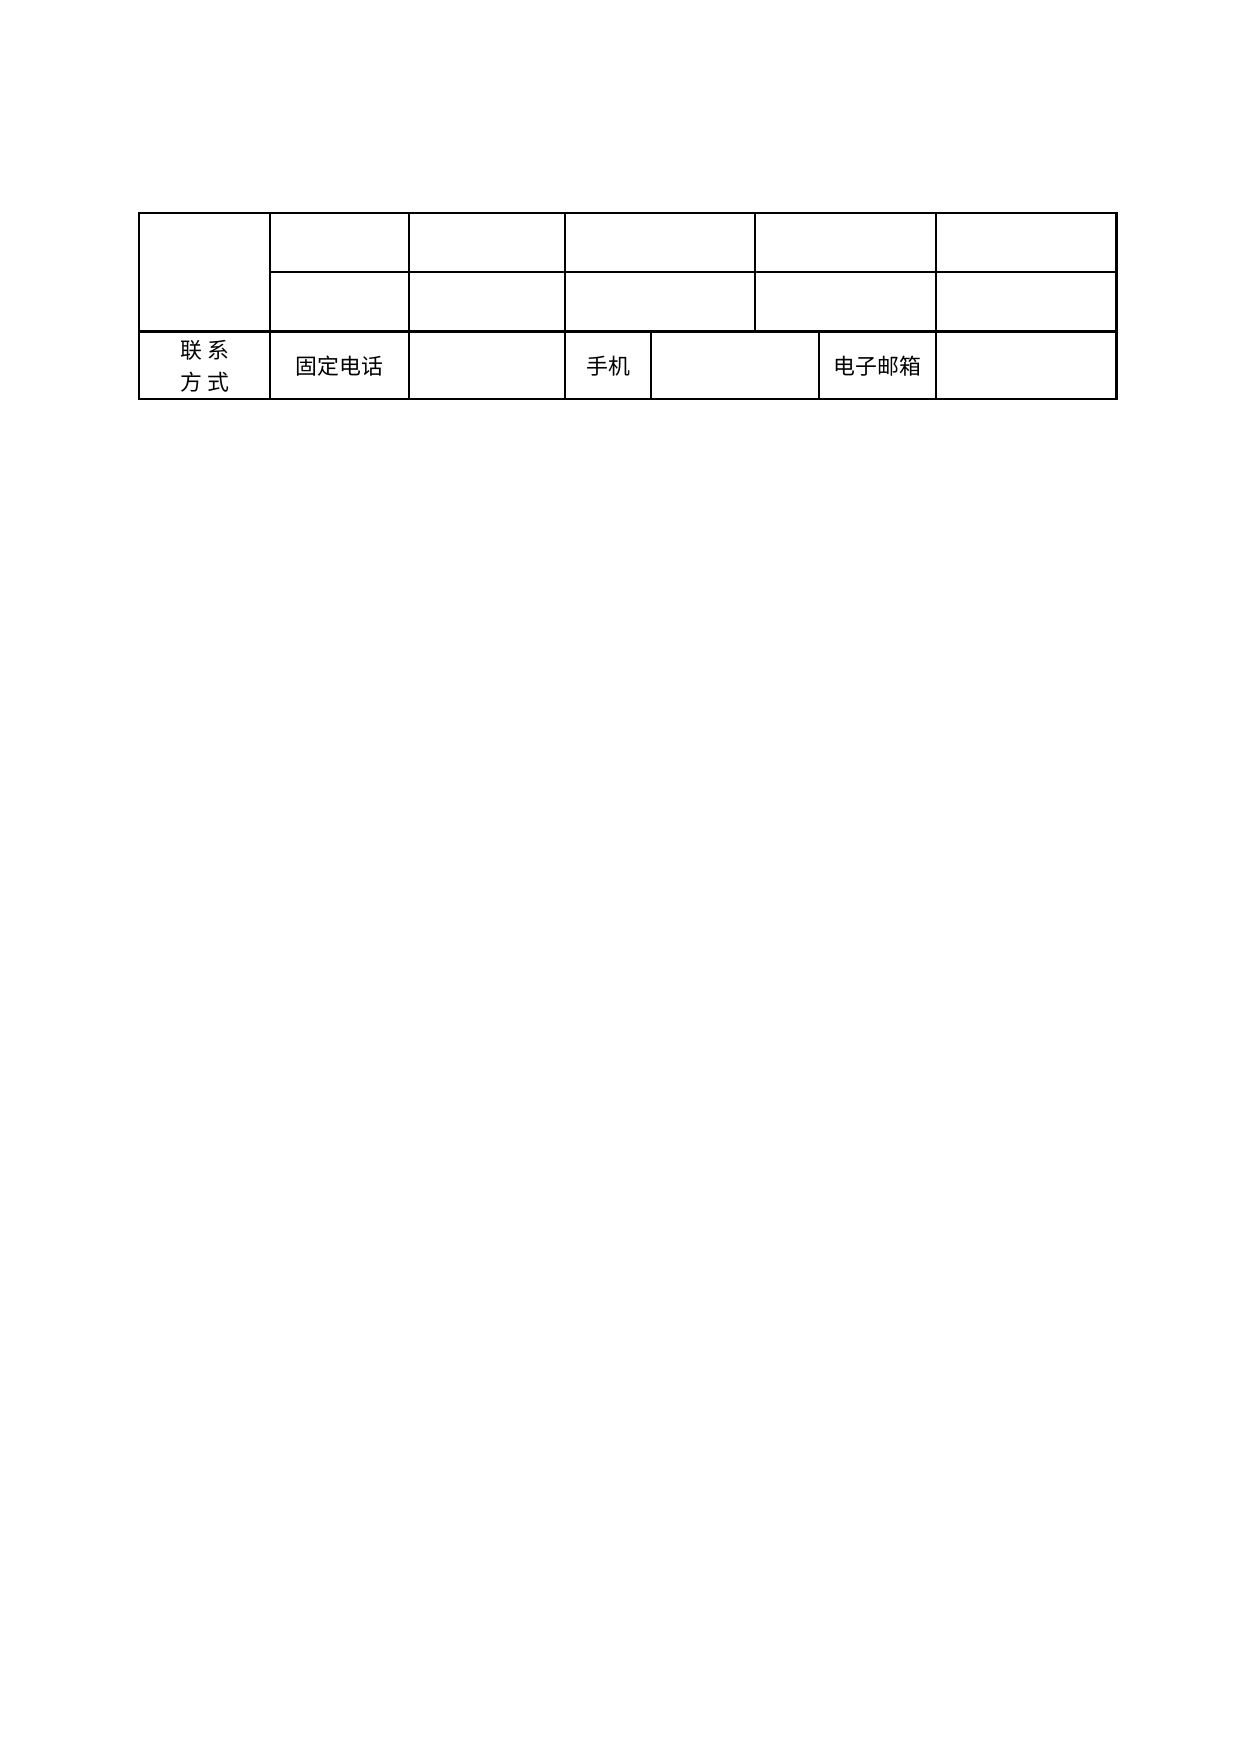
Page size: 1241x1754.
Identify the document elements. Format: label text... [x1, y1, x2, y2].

table_cell [566, 214, 754, 271]
table_cell [652, 333, 818, 397]
table_cell [937, 273, 1115, 330]
table_cell [410, 214, 564, 271]
table_cell [937, 333, 1115, 397]
table_cell [271, 214, 408, 271]
table_cell [410, 333, 564, 397]
table_cell 电子邮箱 [820, 333, 935, 397]
table_cell 固定电话 [271, 333, 408, 397]
table_cell [756, 273, 935, 330]
table_cell [410, 273, 564, 330]
table_cell 联 系 方 式 [140, 333, 269, 397]
table_cell [271, 273, 408, 330]
table_cell 手机 [566, 333, 650, 397]
table_cell [566, 273, 754, 330]
table_cell [937, 214, 1115, 271]
table_cell [756, 214, 935, 271]
